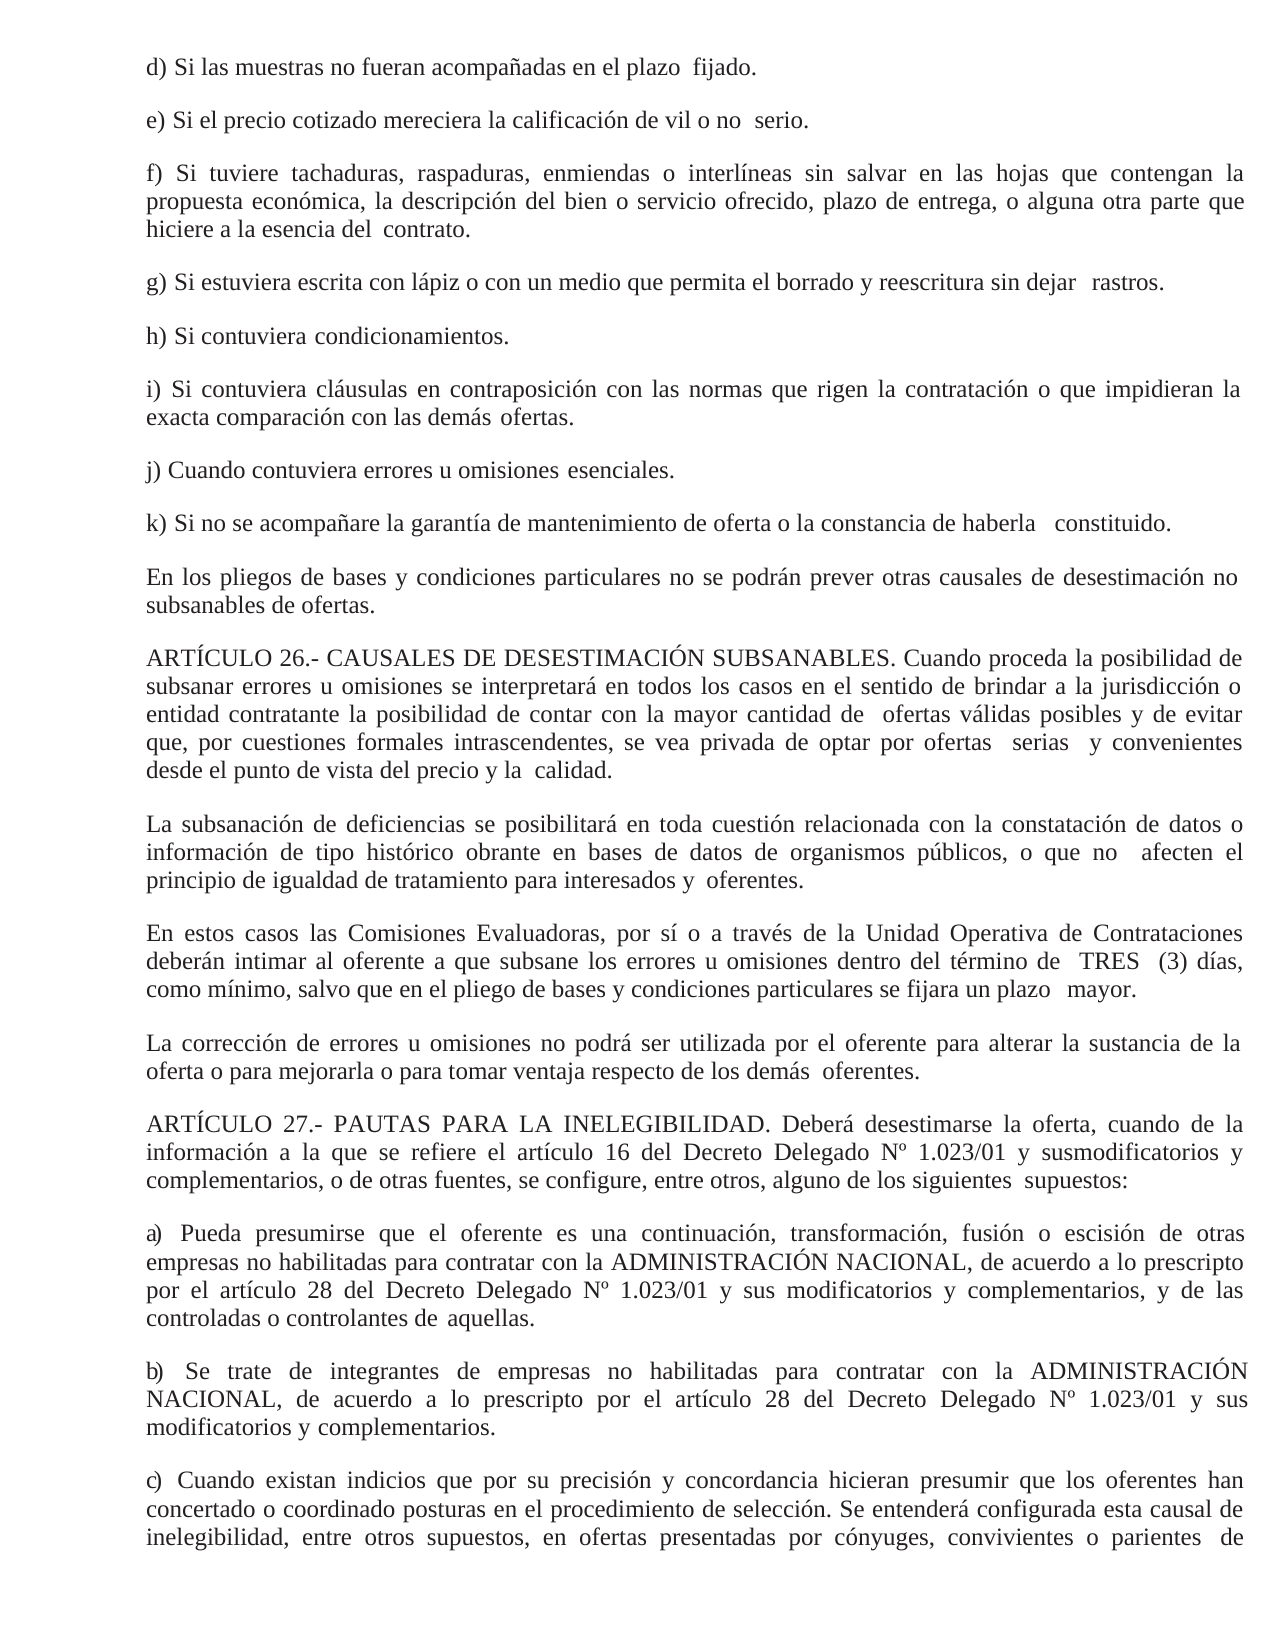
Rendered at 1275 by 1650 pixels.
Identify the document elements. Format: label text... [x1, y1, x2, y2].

list Si no se acompañare la garantía de mantenimiento de oferta o la constancia de haberla constituido. [146, 508, 1260, 537]
text La corrección de errores u omisiones no podrá ser utilizada por el oferente para alterar la sustancia de la oferta o para mejorarla o para tomar ventaja respecto de los demás oferentes. [146, 1028, 1242, 1085]
list Si contuviera condicionamientos. [146, 321, 1260, 349]
list Pueda presumirse que el oferente es una continuación, transformación, fusión o escisión de otras empresas no habilitadas para contratar con la ADMINISTRACIÓN NACIONAL, de acuerdo a lo prescripto por el artículo 28 del Decreto Delegado Nº 1.023/01 y sus modificatorios y complementarios, y de las controladas o controlantes de aquellas. [146, 1219, 1246, 1332]
list Cuando existan indicios que por su precisión y concordancia hicieran presumir que los oferentes han concertado o coordinado posturas en el procedimiento de selección. Se entenderá configurada esta causal de inelegibilidad, entre otros supuestos, en ofertas presentadas por cónyuges, convivientes o parientes de [146, 1466, 1245, 1551]
list Si contuviera cláusulas en contraposición con las normas que rigen la contratación o que impidieran la exacta comparación con las demás ofertas. [146, 375, 1242, 431]
list Cuando contuviera errores u omisiones esenciales. [146, 455, 1260, 484]
text ARTÍCULO 26.- CAUSALES DE DESESTIMACIÓN SUBSANABLES. Cuando proceda la posibilidad de subsanar errores u omisiones se interpretará en todos los casos en el sentido de brindar a la jurisdicción o entidad contratante la posibilidad de contar con la mayor cantidad de ofertas válidas posibles y de evitar que, por cuestiones formales intrascendentes, se vea privada de optar por ofertas serias y convenientes desde el punto de vista del precio y la calidad. [146, 644, 1244, 784]
list Si tuviere tachaduras, raspaduras, enmiendas o interlíneas sin salvar en las hojas que contengan la propuesta económica, la descripción del bien o servicio ofrecido, plazo de entrega, o alguna otra parte que hiciere a la esencia del contrato. [146, 159, 1246, 243]
list Si las muestras no fueran acompañadas en el plazo fijado. [146, 52, 1260, 80]
list Si el precio cotizado mereciera la calificación de vil o no serio. [146, 105, 1260, 134]
list Se trate de integrantes de empresas no habilitadas para contratar con la ADMINISTRACIÓN NACIONAL, de acuerdo a lo prescripto por el artículo 28 del Decreto Delegado Nº 1.023/01 y sus modificatorios y complementarios. [146, 1357, 1250, 1441]
text En los pliegos de bases y condiciones particulares no se podrán prever otras causales de desestimación no subsanables de ofertas. [146, 562, 1240, 619]
text ARTÍCULO 27.- PAUTAS PARA LA INELEGIBILIDAD. Deberá desestimarse la oferta, cuando de la información a la que se refiere el artículo 16 del Decreto Delegado Nº 1.023/01 y susmodificatorios y complementarios, o de otras fuentes, se configure, entre otros, alguno de los siguientes supuestos: [146, 1110, 1244, 1194]
text En estos casos las Comisiones Evaluadoras, por sí o a través de la Unidad Operativa de Contrataciones deberán intimar al oferente a que subsane los errores u omisiones dentro del término de TRES (3) días, como mínimo, salvo que en el pliego de bases y condiciones particulares se fijara un plazo mayor. [146, 919, 1244, 1003]
list Si estuviera escrita con lápiz o con un medio que permita el borrado y reescritura sin dejar rastros. [146, 267, 1260, 296]
text La subsanación de deficiencias se posibilitará en toda cuestión relacionada con la constatación de datos o información de tipo histórico obrante en bases de datos de organismos públicos, o que no afecten el principio de igualdad de tratamiento para interesados y oferentes. [146, 809, 1246, 894]
